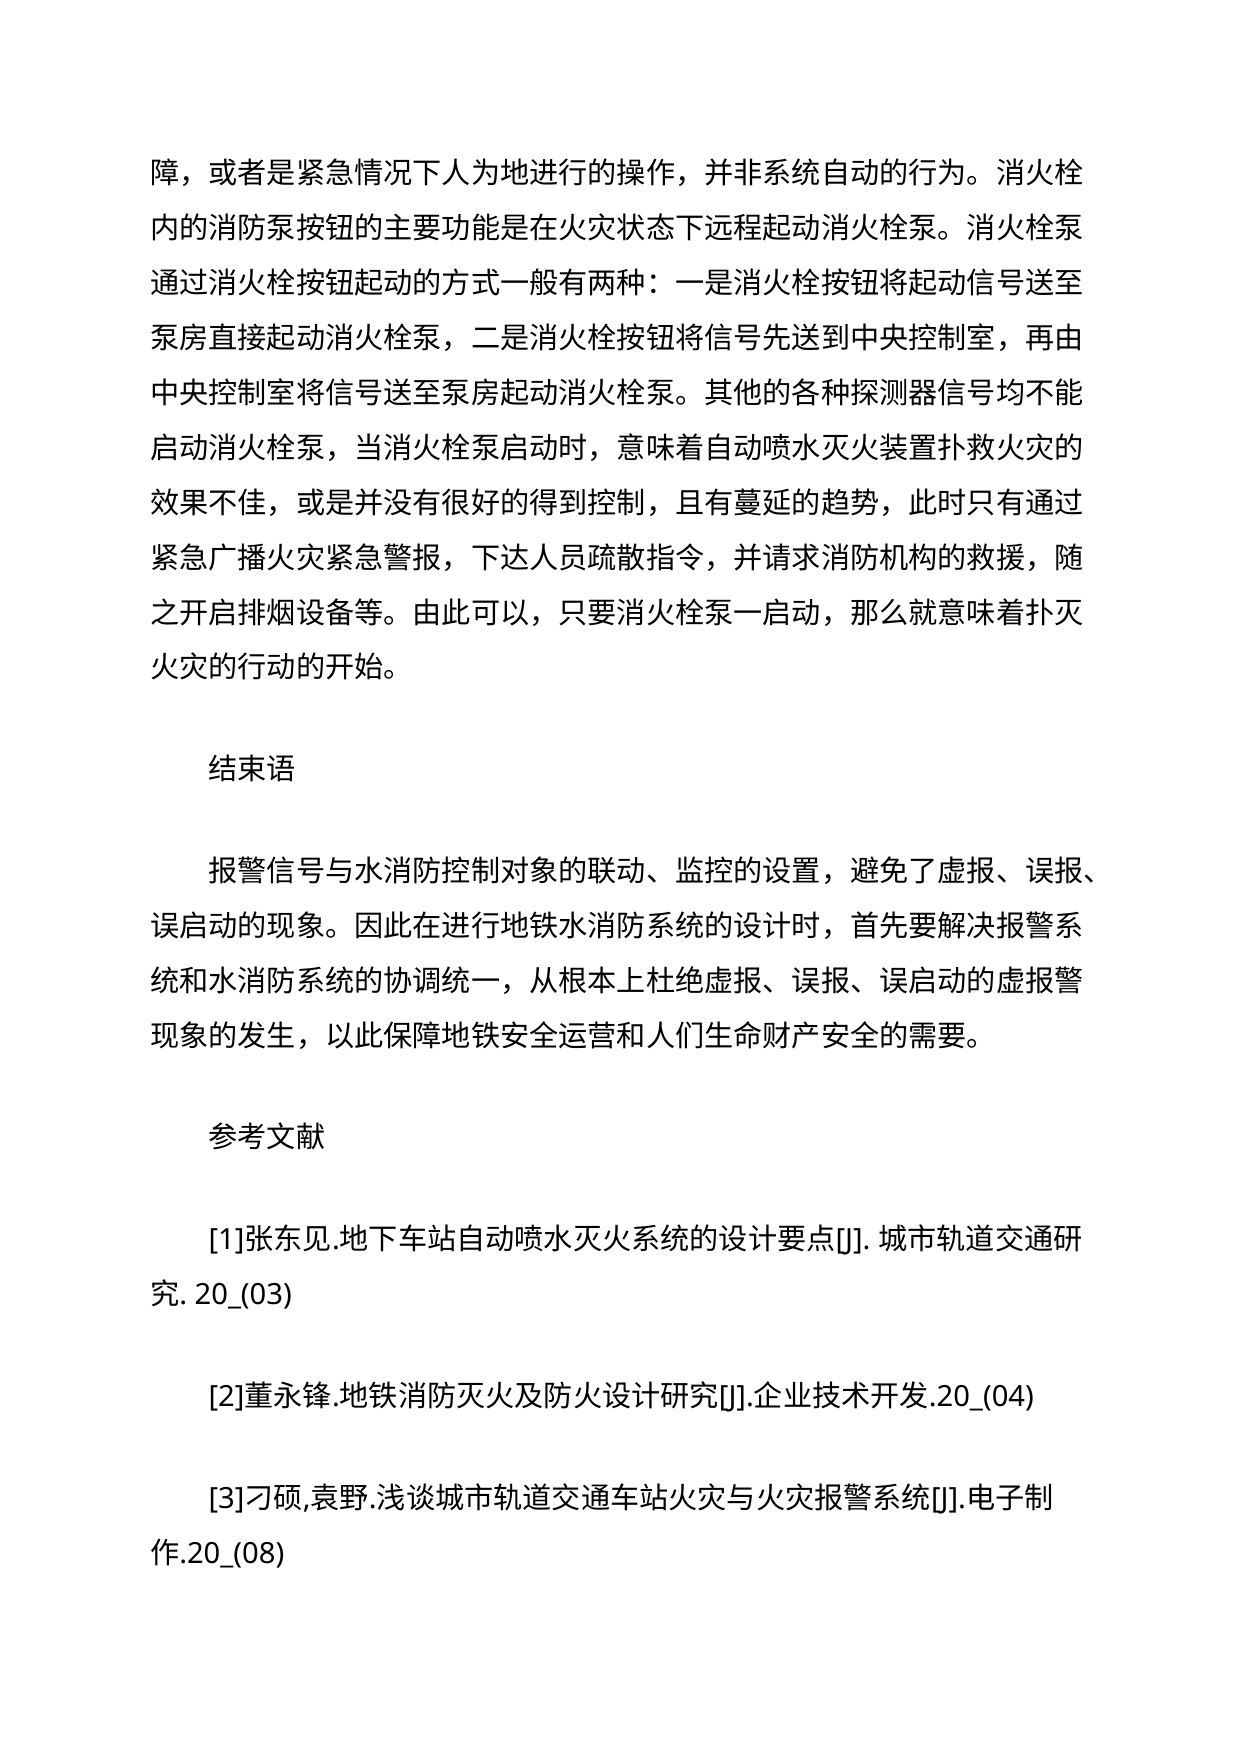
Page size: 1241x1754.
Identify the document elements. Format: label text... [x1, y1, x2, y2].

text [150, 150, 1090, 686]
text [3]刁硕,袁野.浅谈城市轨道交通车站火灾与火灾报警系统[J].电子制作.20_(08) [150, 1475, 1090, 1572]
text 报警信号与水消防控制对象的联动、监控的设置，避免了虚报、误报、误启动的现象。因此在进行地铁水消防系统的设计时，首先要解决报警系统和水消防系统的协调统一，从根本上杜绝虚报、误报、误启动的虚报警现象的发生，以此保障地铁安全运营和人们生命财产安全的需要。 [150, 848, 1090, 1054]
text 参考文献 [150, 1114, 1090, 1156]
text [1]张东见.地下车站自动喷水灭火系统的设计要点[J]. 城市轨道交通研究. 20_(03) [150, 1216, 1090, 1313]
text 结束语 [150, 746, 1090, 788]
text [2]董永锋.地铁消防灭火及防火设计研究[J].企业技术开发.20_(04) [150, 1373, 1090, 1415]
